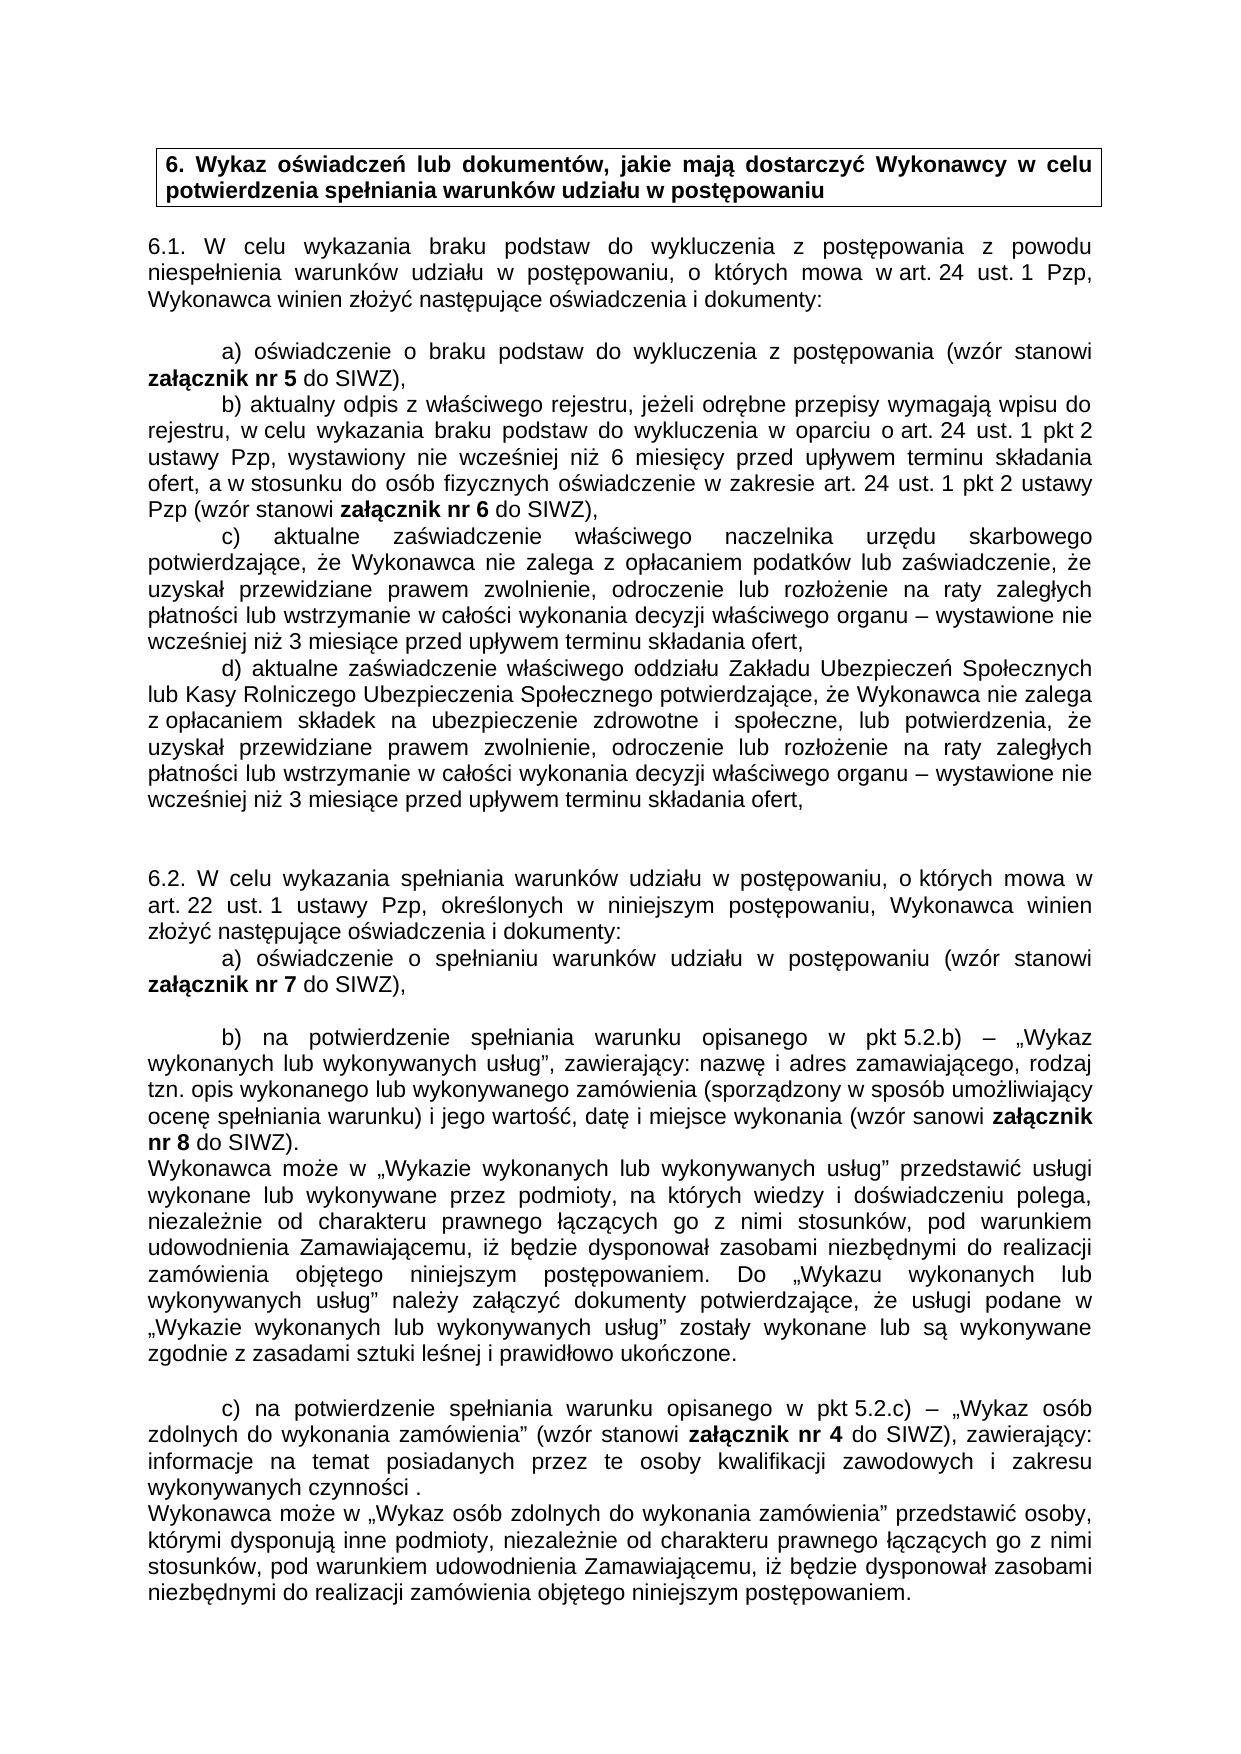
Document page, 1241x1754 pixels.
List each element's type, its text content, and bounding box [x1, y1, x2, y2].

text d) aktualne zaświadczenie właściwego oddziału Zakładu Ubezpieczeń Społecznych lub Kasy Rolniczego Ubezpieczenia Społecznego potwierdzające, że Wykonawca nie zalega z opłacaniem składek na ubezpieczenie zdrowotne i społeczne, lub potwierdzenia, że uzyskał przewidziane prawem zwolnienie, odroczenie lub rozłożenie na raty zaległych płatności lub wstrzymanie w całości wykonania decyzji właściwego organu – wystawione nie wcześniej niż 3 miesiące przed upływem terminu składania ofert, [148, 654, 1093, 813]
text a) oświadczenie o spełnianiu warunków udziału w postępowaniu (wzór stanowi załącznik nr 7 do SIWZ), [148, 944, 1093, 997]
text 6.2. W celu wykazania spełniania warunków udziału w postępowaniu, o których mowa w art. 22 ust. 1 ustawy Pzp, określonych w niniejszym postępowaniu, Wykonawca winien złożyć następujące oświadczenia i dokumenty: [148, 865, 1093, 944]
text c) na potwierdzenie spełniania warunku opisanego w pkt 5.2.c) – „Wykaz osób zdolnych do wykonania zamówienia” (wzór stanowi załącznik nr 4 do SIWZ), zawierający: informacje na temat posiadanych przez te osoby kwalifikacji zawodowych i zakresu wykonywanych czynności . [148, 1395, 1093, 1500]
text 6. Wykaz oświadczeń lub dokumentów, jakie mają dostarczyć Wykonawcy w celu potwierdzenia spełniania warunków udziału w postępowaniu [157, 149, 1101, 206]
text Wykonawca może w „Wykazie wykonanych lub wykonywanych usług” przedstawić usługi wykonane lub wykonywane przez podmioty, na których wiedzy i doświadczeniu polega, niezależnie od charakteru prawnego łączących go z nimi stosunków, pod warunkiem udowodnienia Zamawiającemu, iż będzie dysponował zasobami niezbędnymi do realizacji zamówienia objętego niniejszym postępowaniem. Do „Wykazu wykonanych lub wykonywanych usług” należy załączyć dokumenty potwierdzające, że usługi podane w „Wykazie wykonanych lub wykonywanych usług” zostały wykonane lub są wykonywane zgodnie z zasadami sztuki leśnej i prawidłowo ukończone. [148, 1155, 1093, 1366]
text b) aktualny odpis z właściwego rejestru, jeżeli odrębne przepisy wymagają wpisu do rejestru, w celu wykazania braku podstaw do wykluczenia w oparciu o art. 24 ust. 1 pkt 2 ustawy Pzp, wystawiony nie wcześniej niż 6 miesięcy przed upływem terminu składania ofert, a w stosunku do osób fizycznych oświadczenie w zakresie art. 24 ust. 1 pkt 2 ustawy Pzp (wzór stanowi załącznik nr 6 do SIWZ), [148, 391, 1093, 523]
text a) oświadczenie o braku podstaw do wykluczenia z postępowania (wzór stanowi załącznik nr 5 do SIWZ), [148, 338, 1093, 391]
text c) aktualne zaświadczenie właściwego naczelnika urzędu skarbowego potwierdzające, że Wykonawca nie zalega z opłacaniem podatków lub zaświadczenie, że uzyskał przewidziane prawem zwolnienie, odroczenie lub rozłożenie na raty zaległych płatności lub wstrzymanie w całości wykonania decyzji właściwego organu – wystawione nie wcześniej niż 3 miesiące przed upływem terminu składania ofert, [148, 523, 1093, 654]
text b) na potwierdzenie spełniania warunku opisanego w pkt 5.2.b) – „Wykaz wykonanych lub wykonywanych usług”, zawierający: nazwę i adres zamawiającego, rodzaj tzn. opis wykonanego lub wykonywanego zamówienia (sporządzony w sposób umożliwiający ocenę spełniania warunku) i jego wartość, datę i miejsce wykonania (wzór sanowi załącznik nr 8 do SIWZ). [148, 1023, 1093, 1155]
text Wykonawca może w „Wykaz osób zdolnych do wykonania zamówienia” przedstawić osoby, którymi dysponują inne podmioty, niezależnie od charakteru prawnego łączących go z nimi stosunków, pod warunkiem udowodnienia Zamawiającemu, iż będzie dysponował zasobami niezbędnymi do realizacji zamówienia objętego niniejszym postępowaniem. [148, 1500, 1093, 1606]
text 6.1. W celu wykazania braku podstaw do wykluczenia z postępowania z powodu niespełnienia warunków udziału w postępowaniu, o których mowa w art. 24 ust. 1 Pzp, Wykonawca winien złożyć następujące oświadczenia i dokumenty: [148, 233, 1093, 312]
